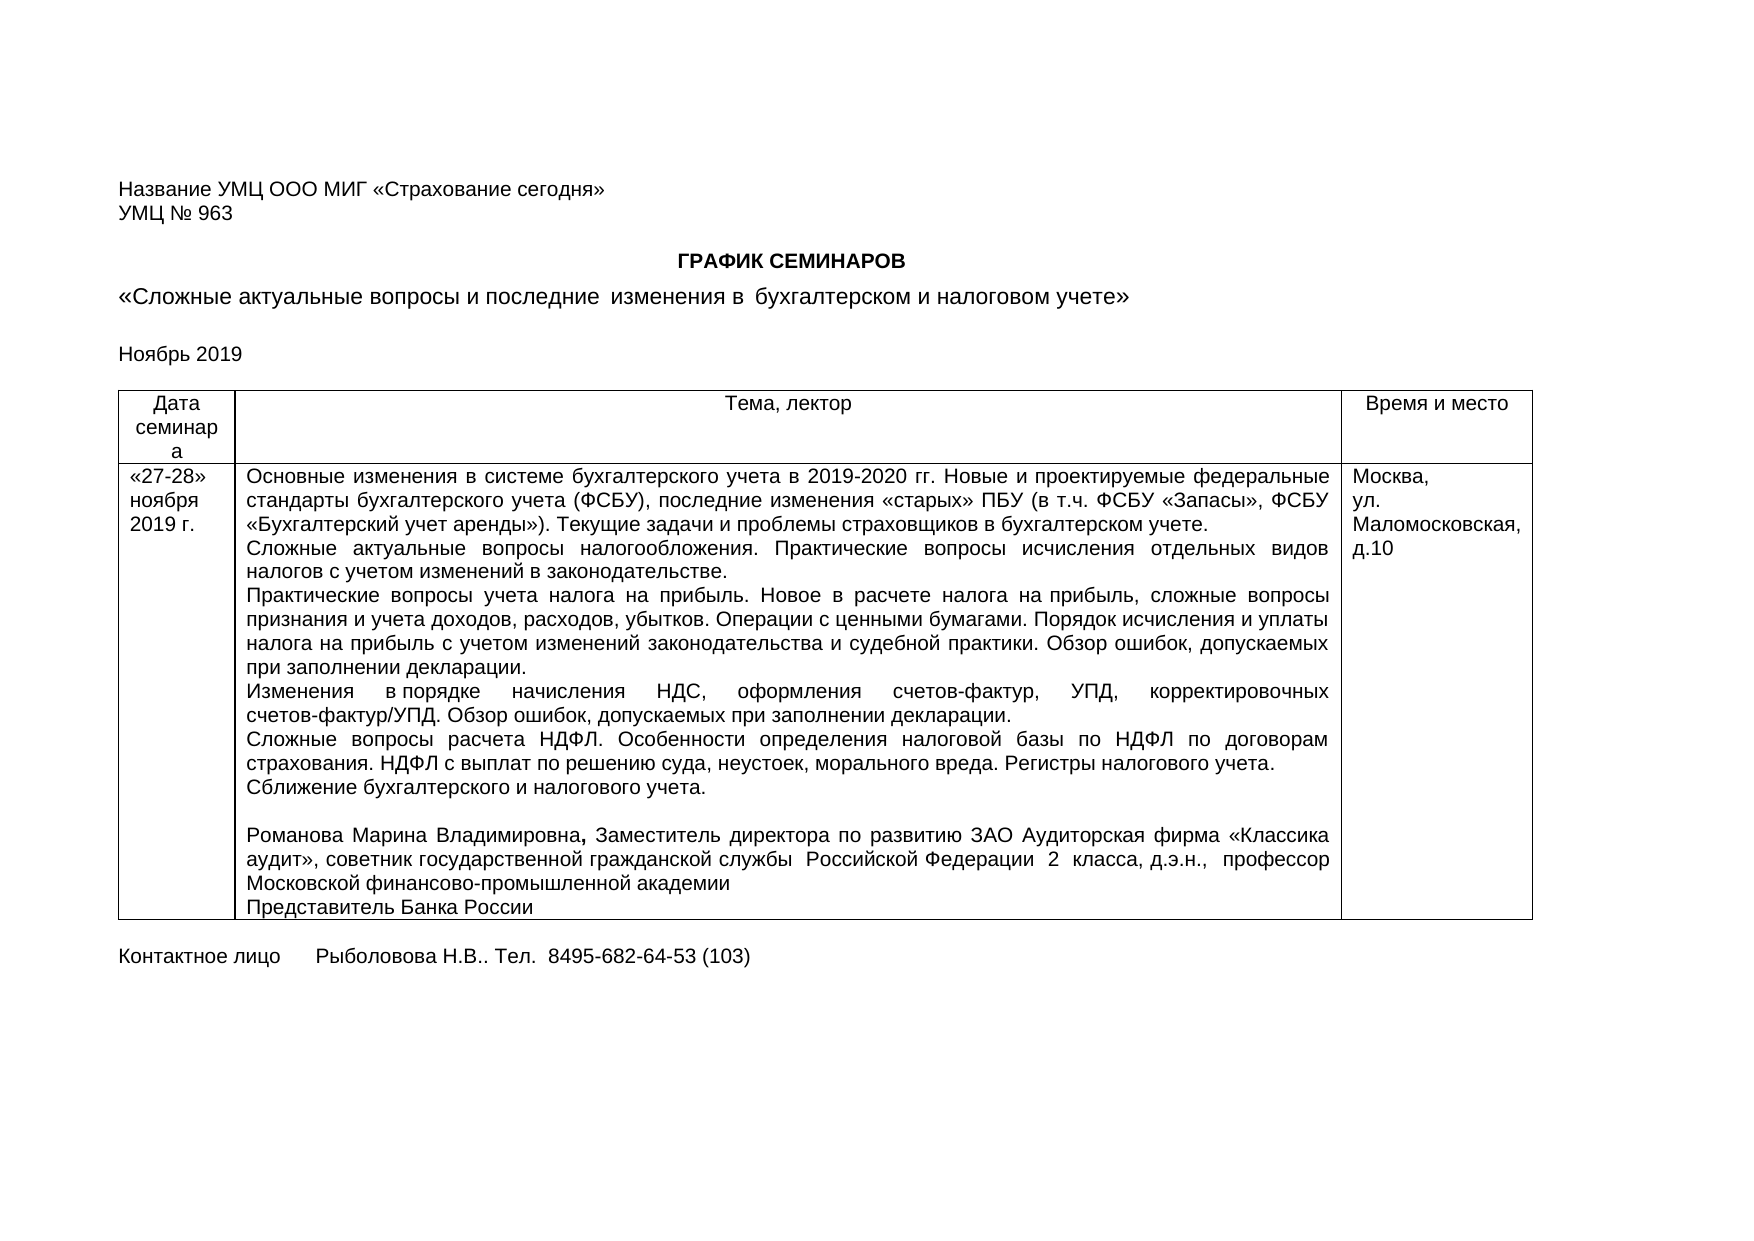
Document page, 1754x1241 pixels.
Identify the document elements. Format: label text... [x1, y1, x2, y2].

table_cell «27-28» ноября 2019 г. [119, 464, 234, 919]
text Название УМЦ ООО МИГ «Страхование сегодня» [118, 177, 1636, 201]
table_header Время и место [1342, 391, 1532, 462]
table_cell Основные изменения в системе бухгалтерского учета в 2019-2020 гг. Новые и проектируемые федеральные стандарты бухгалтерского учета (ФСБУ), последние изменения «старых» ПБУ (в т.ч. ФСБУ «Запасы», ФСБУ «Бухгалтерский учет аренды»). Текущие задачи и проблемы страховщиков в бухгалтерском учете. Сложные актуальные вопросы налогообложения. Практические вопросы исчисления отдельных видов налогов с учетом изменений в законодательстве. Практические вопросы учета налога на прибыль. Новое в расчете налога на прибыль, сложные вопросы признания и учета доходов, расходов, убытков. Операции с ценными бумагами. Порядок исчисления и уплаты налога на прибыль с учетом изменений законодательства и судебной практики. Обзор ошибок, допускаемых при заполнении декларации. Изменения в порядке начисления НДС, оформления счетов-фактур, УПД, корректировочных счетов-фактур/УПД. Обзор ошибок, допускаемых при заполнении декларации. Сложные вопросы расчета НДФЛ. Особенности определения налоговой базы по НДФЛ по договорам страхования. НДФЛ с выплат по решению суда, неустоек, морального вреда. Регистры налогового учета. Сближение бухгалтерского и налогового учета. Романова Марина Владимировна, Заместитель директора по развитию ЗАО Аудиторская фирма «Классика аудит», советник государственной гражданской службы Российской Федерации 2 класса, д.э.н., профессор Московской финансово-промышленной академии Представитель Банка России [236, 464, 1341, 919]
text Ноябрь 2019 [118, 342, 1636, 366]
table_cell Москва, ул. Маломосковская, д.10 [1342, 464, 1532, 919]
text «Сложные актуальные вопросы и последние изменения в бухгалтерском и налоговом учете» [118, 273, 1680, 311]
text Контактное лицо Рыболовова Н.В.. Тел. 8495-682-64-53 (103) [118, 944, 1636, 968]
table_header Тема, лектор [236, 391, 1341, 462]
text УМЦ № 963 [118, 201, 1636, 225]
text ГРАФИК СЕМИНАРОВ [118, 249, 1636, 273]
table_header Дата семинара [119, 391, 234, 462]
